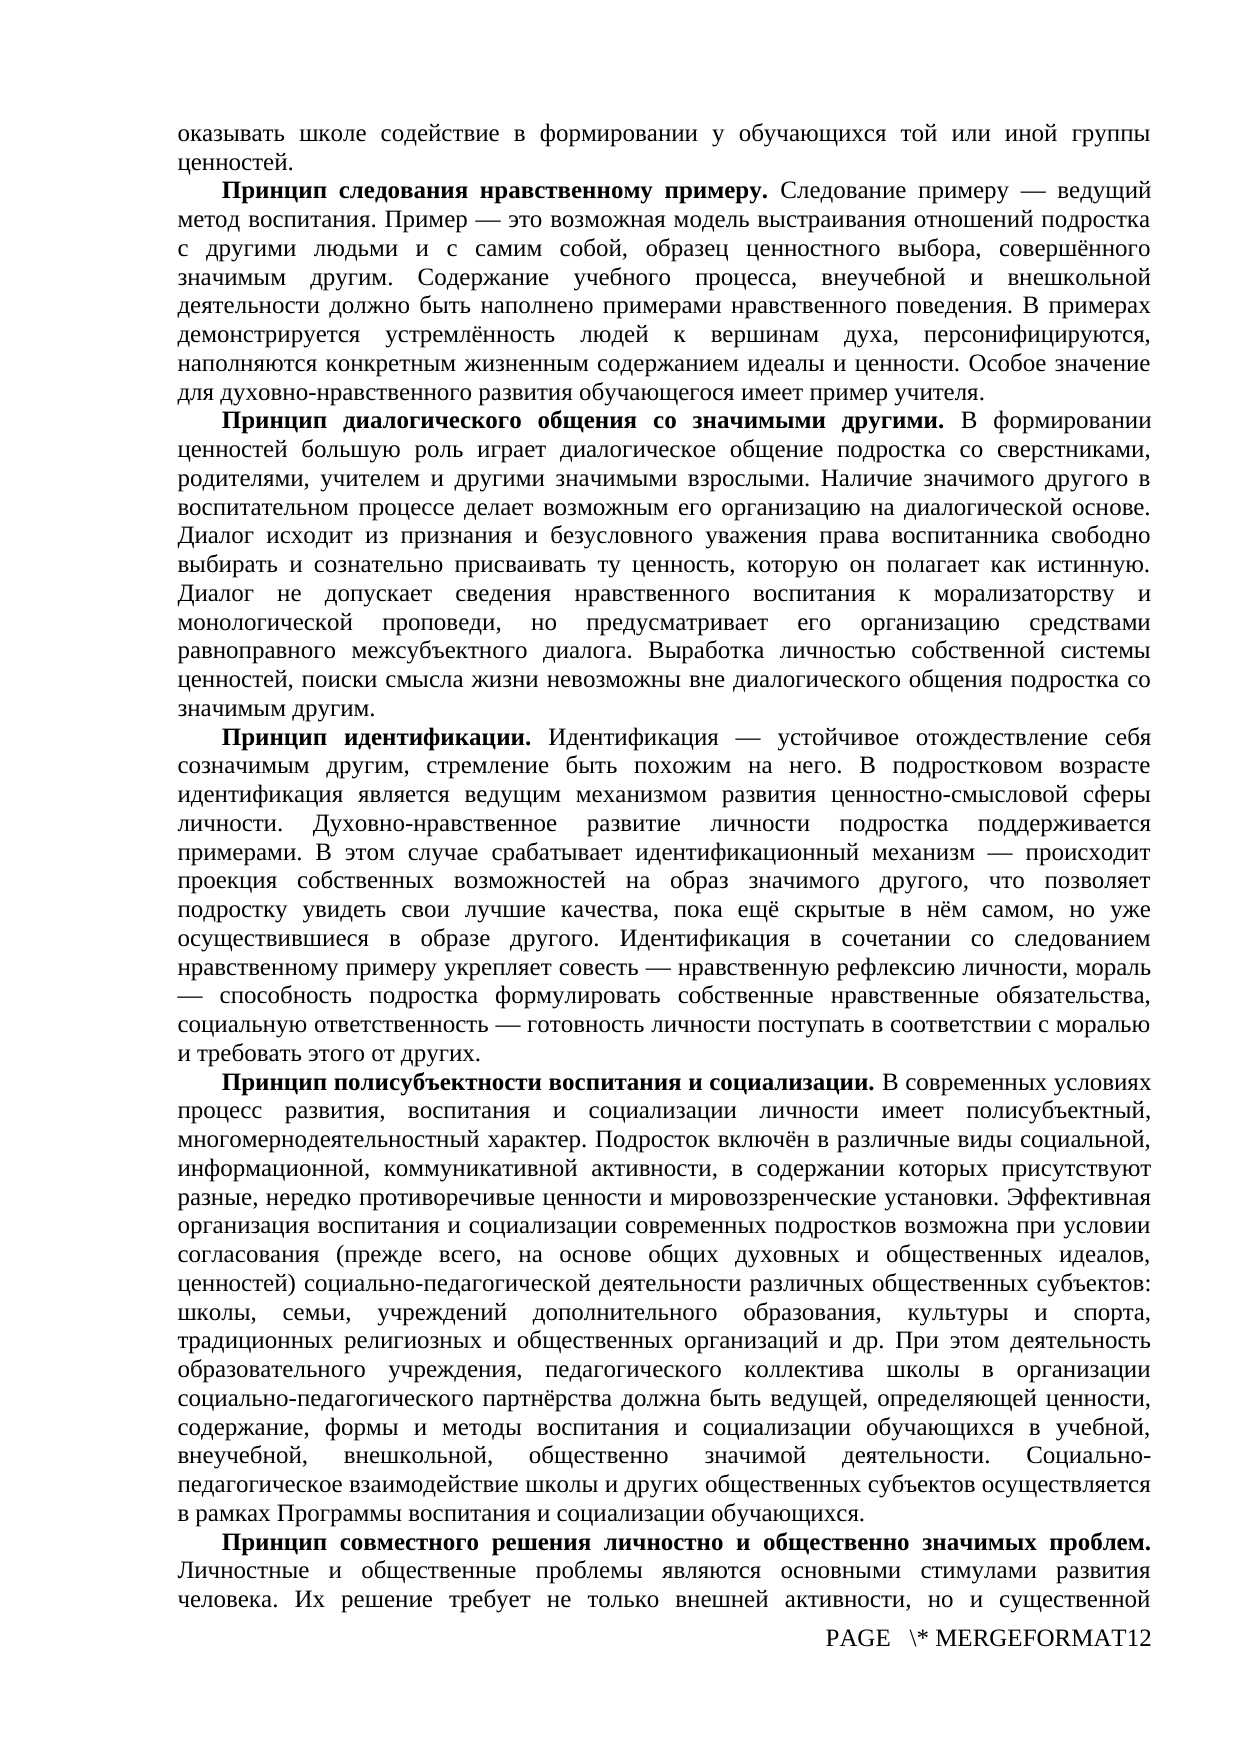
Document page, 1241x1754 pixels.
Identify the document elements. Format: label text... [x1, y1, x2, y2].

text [177, 118, 1152, 176]
text Принцип полисубъектности воспитания и социализации. В современных условиях процесс развития, воспитания и социализации личности имеет полисубъектный, многомернодеятельностный характер. Подросток включён в различные виды социальной, информационной, коммуникативной активности, в содержании которых присутствуют разные, нередко противоречивые ценности и мировоззренческие установки. Эффективная организация воспитания и социализации современных подростков возможна при условии согласования (прежде всего, на основе общих духовных и общественных идеалов, ценностей) социально-педагогической деятельности различных общественных субъектов: школы, семьи, учреждений дополнительного образования, культуры и спорта, традиционных религиозных и общественных организаций и др. При этом деятельность образовательного учреждения, педагогического коллектива школы в организации социально-педагогического партнёрства должна быть ведущей, определяющей ценности, содержание, формы и методы воспитания и социализации обучающихся в учебной, внеучебной, внешкольной, общественно значимой деятельности. Социально-педагогическое взаимодействие школы и других общественных субъектов осуществляется в рамках Программы воспитания и социализации обучающихся. [177, 1067, 1152, 1527]
text Принцип диалогического общения со значимыми другими. В формировании ценностей большую роль играет диалогическое общение подростка со сверстниками, родителями, учителем и другими значимыми взрослыми. Наличие значимого другого в воспитательном процессе делает возможным его организацию на диалогической основе. Диалог исходит из признания и безусловного уважения права воспитанника свободно выбирать и сознательно присваивать ту ценность, которую он полагает как истинную. Диалог не допускает сведения нравственного воспитания к морализаторству и монологической проповеди, но предусматривает его организацию средствами равноправного межсубъектного диалога. Выработка личностью собственной системы ценностей, поиски смысла жизни невозможны вне диалогического общения подростка со значимым другим. [177, 406, 1152, 722]
text Принцип следования нравственному примеру. Следование примеру — ведущий метод воспитания. Пример — это возможная модель выстраивания отношений подростка с другими людьми и с самим собой, образец ценностного выбора, совершённого значимым другим. Содержание учебного процесса, внеучебной и внешкольной деятельности должно быть наполнено примерами нравственного поведения. В примерах демонстрируется устремлённость людей к вершинам духа, персонифицируются, наполняются конкретным жизненным содержанием идеалы и ценности. Особое значение для духовно-нравственного развития обучающегося имеет пример учителя. [177, 176, 1152, 406]
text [177, 1527, 1152, 1613]
text Принцип идентификации. Идентификация — устойчивое отождествление себя созначимым другим, стремление быть похожим на него. В подростковом возрасте идентификация является ведущим механизмом развития ценностно-смысловой сферы личности. Духовно-нравственное развитие личности подростка поддерживается примерами. В этом случае срабатывает идентификационный механизм — происходит проекция собственных возможностей на образ значимого другого, что позволяет подростку увидеть свои лучшие качества, пока ещё скрытые в нём самом, но уже осуществившиеся в образе другого. Идентификация в сочетании со следованием нравственному примеру укрепляет совесть — нравственную рефлексию личности, мораль — способность подростка формулировать собственные нравственные обязательства, социальную ответственность — готовность личности поступать в соответствии с моралью и требовать этого от других. [177, 722, 1152, 1067]
